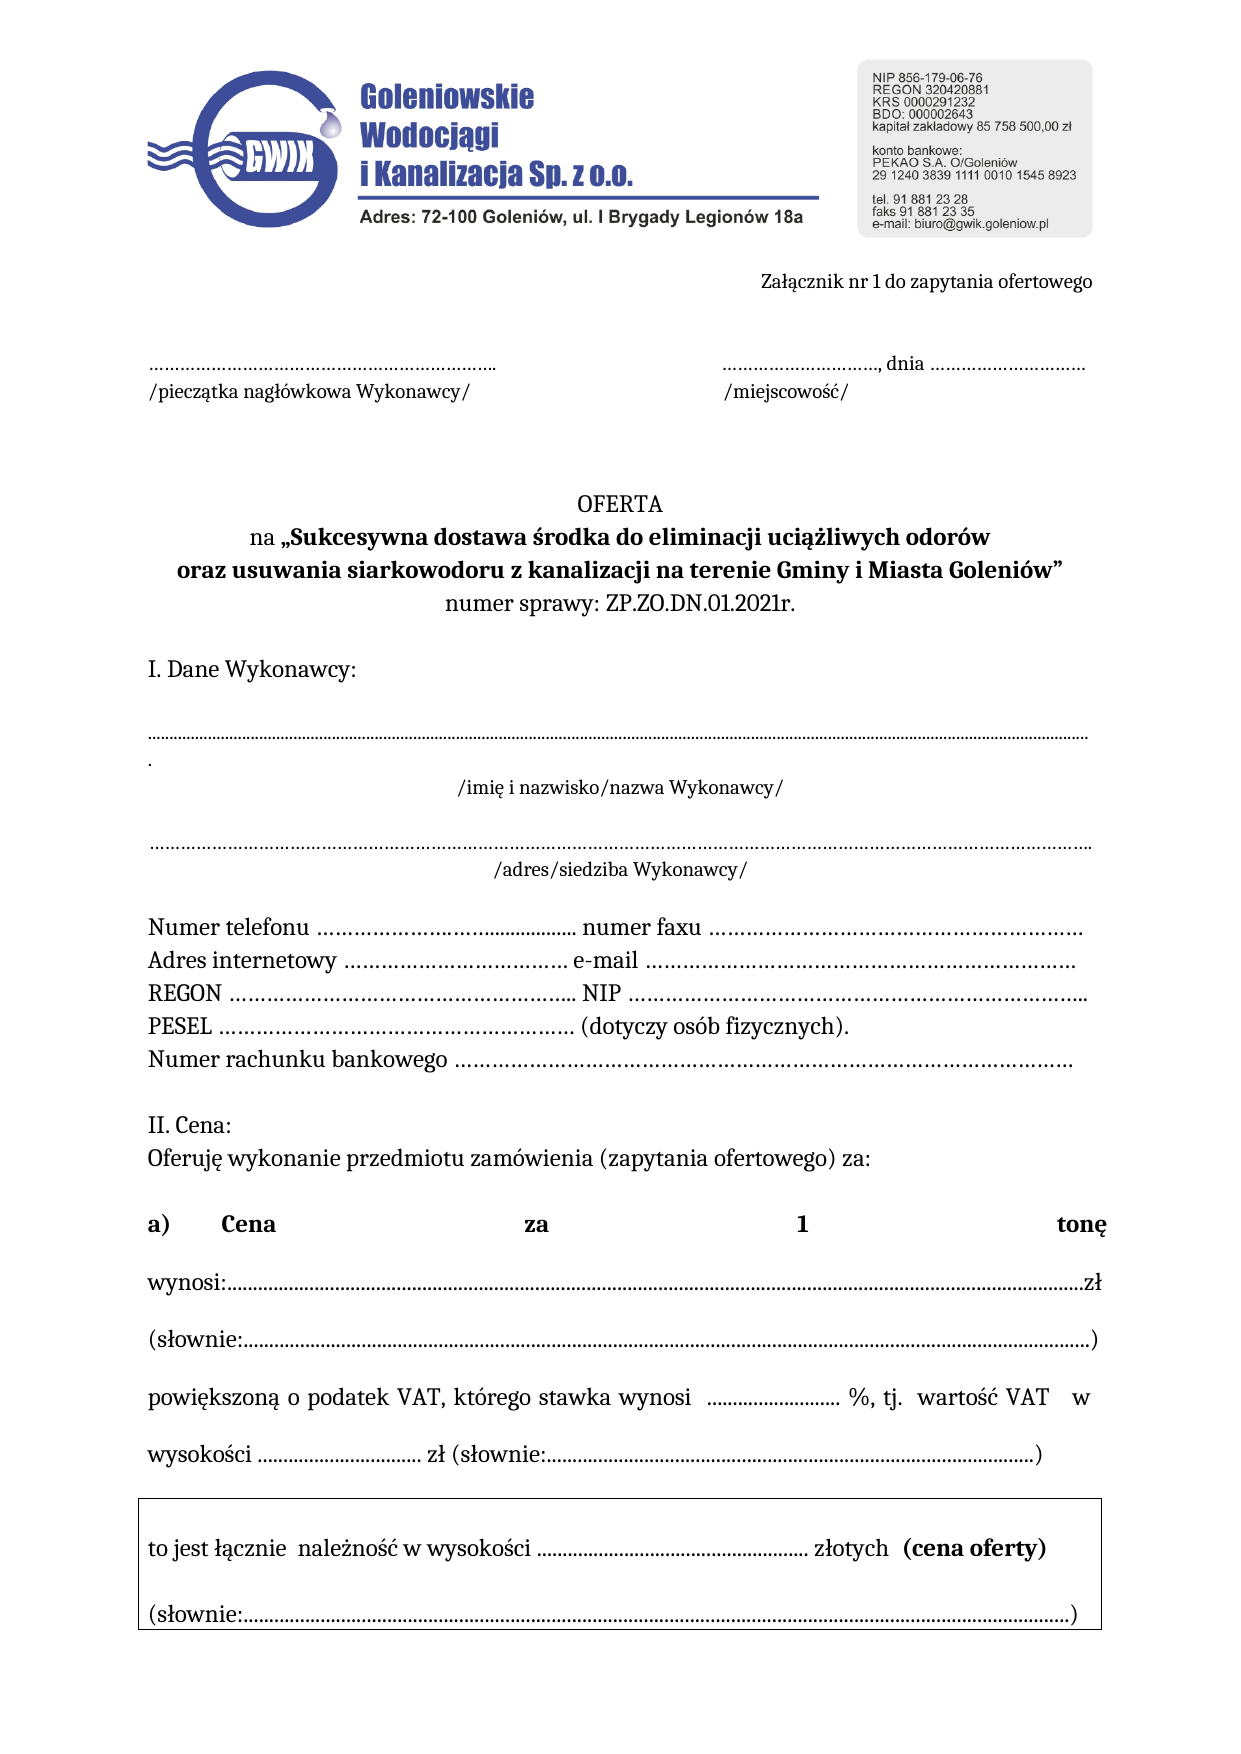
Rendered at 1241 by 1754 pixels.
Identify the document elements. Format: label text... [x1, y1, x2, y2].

text …………………………………………………………. …………………………, dnia ………………………… [148, 352, 1093, 376]
text /pieczątka nagłówkowa Wykonawcy/ /miejscowość/ [148, 379, 1093, 403]
text Załącznik nr 1 do zapytania ofertowego [148, 269, 1093, 293]
text numer sprawy: ZP.ZO.DN.01.2021r. [148, 588, 1093, 617]
text powiększoną o podatek VAT, którego stawka wynosi .......................... %, tj. wartość VAT w wysokości ................................ zł (słownie:...............................................................................................) [148, 1383, 1093, 1469]
text ............................................................................................................................................................................................................................. [148, 721, 1093, 772]
text /imię i nazwisko/nazwa Wykonawcy/ [148, 776, 1093, 799]
text Numer rachunku bankowego ……………………………………………………………………………………… [148, 1045, 1093, 1074]
text /adres/siedziba Wykonawcy/ [148, 858, 1093, 882]
text (słownie:.....................................................................................................................................................................) [148, 1325, 1107, 1354]
text ………………………………………………………………………………………………………………………………………………………………. [148, 831, 1093, 854]
text REGON ……………………………………………….. NIP ……………………………………………………………….. [148, 979, 1093, 1008]
text OFERTA [148, 489, 1093, 518]
text I. Dane Wykonawcy: [148, 654, 1093, 683]
picture [147, 59, 1093, 238]
text PESEL ………………………………………………… (dotyczy osób fizycznych). [148, 1012, 1093, 1041]
text Adres internetowy ……………………………… e-mail …………………………………………………………… [148, 946, 1093, 975]
text II. Cena: [148, 1111, 1093, 1140]
list Cena za 1 tonę wynosi:.......................................................................................................................................................................zł [148, 1210, 1107, 1297]
text Oferuję wykonanie przedmiotu zamówienia (zapytania ofertowego) za: [148, 1144, 1093, 1173]
text Numer telefonu ………………….……................. numer faxu …………………………………………………… [148, 913, 1093, 942]
text (słownie:.................................................................................................................................................................) [139, 1597, 1101, 1629]
text to jest łącznie należność w wysokości ..................................................... złotych (cena oferty) [139, 1531, 1101, 1563]
text na „Sukcesywna dostawa środka do eliminacji uciążliwych odorów oraz usuwania siarkowodoru z kanalizacji na terenie Gminy i Miasta Goleniów” [148, 522, 1093, 584]
